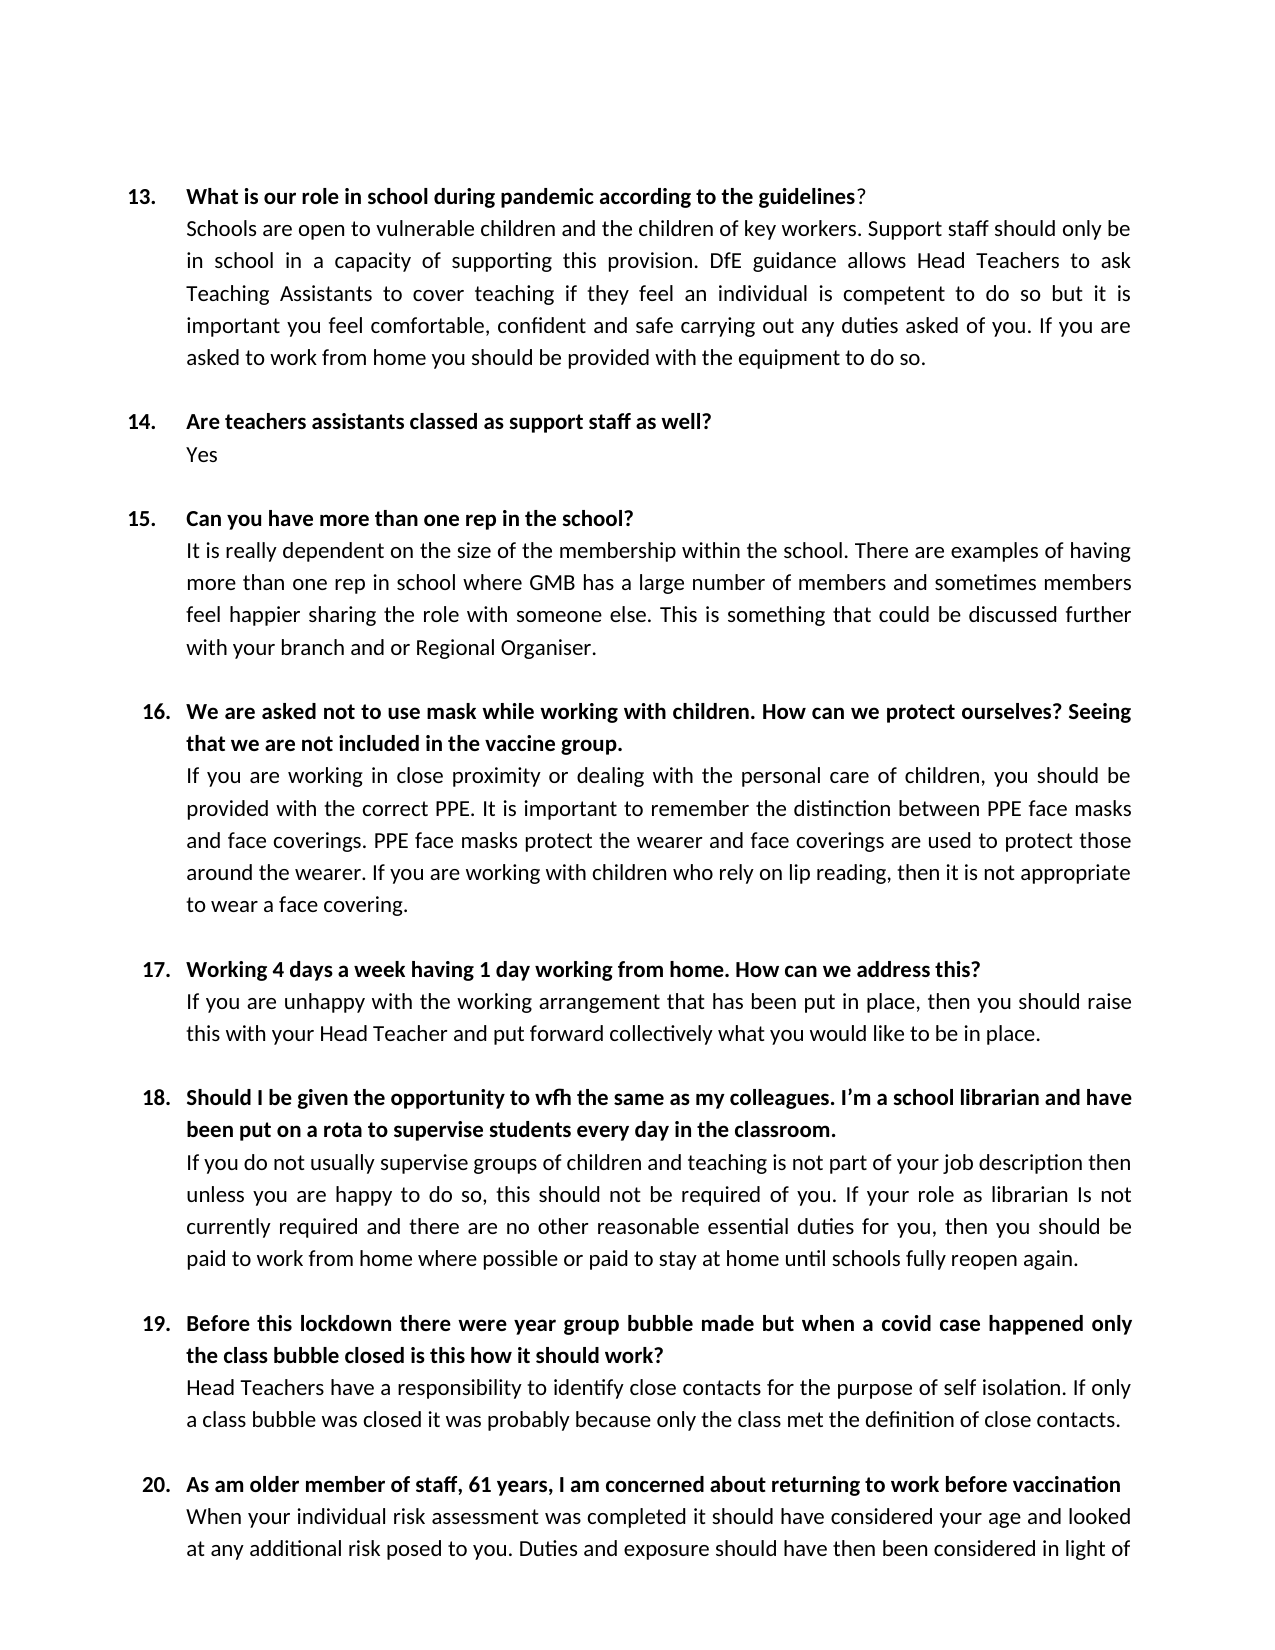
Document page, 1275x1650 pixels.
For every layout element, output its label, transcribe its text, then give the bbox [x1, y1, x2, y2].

list If you do not usually supervise groups of children and teaching is not part of your job description then unless you are happy to do so, this should not be required of you. If your role as librarian Is not currently required and there are no other reasonable essential duties for you, then you should be paid to work from home where possible or paid to stay at home until schools fully reopen again. [186, 1148, 1133, 1272]
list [186, 1502, 1133, 1562]
list We are asked not to use mask while working with children. How can we protect ourselves? Seeing that we are not included in the vaccine group. [142, 697, 1133, 757]
list If you are unhappy with the working arrangement that has been put in place, then you should raise this with your Head Teacher and put forward collectively what you would like to be in place. [186, 987, 1133, 1047]
list As am older member of staff, 61 years, I am concerned about returning to work before vaccination [142, 1470, 1133, 1498]
list Before this lockdown there were year group bubble made but when a covid case happened only the class bubble closed is this how it should work? [142, 1309, 1133, 1369]
list Schools are open to vulnerable children and the children of key workers. Support staff should only be in school in a capacity of supporting this provision. DfE guidance allows Head Teachers to ask Teaching Assistants to cover teaching if they feel an individual is competent to do so but it is important you feel comfortable, confident and safe carrying out any duties asked of you. If you are asked to work from home you should be provided with the equipment to do so. [186, 214, 1133, 371]
list Head Teachers have a responsibility to identify close contacts for the purpose of self isolation. If only a class bubble was closed it was probably because only the class met the definition of close contacts. [186, 1373, 1133, 1433]
list Can you have more than one rep in the school? [127, 504, 1133, 532]
list What is our role in school during pandemic according to the guidelines? [127, 182, 1133, 210]
list Yes [186, 440, 1133, 468]
list Should I be given the opportunity to wfh the same as my colleagues. I’m a school librarian and have been put on a rota to supervise students every day in the classroom. [142, 1083, 1133, 1144]
list Working 4 days a week having 1 day working from home. How can we address this? [142, 955, 1133, 983]
list Are teachers assistants classed as support staff as well? [127, 407, 1133, 436]
list It is really dependent on the size of the membership within the school. There are examples of having more than one rep in school where GMB has a large number of members and sometimes members feel happier sharing the role with someone else. This is something that could be discussed further with your branch and or Regional Organiser. [186, 536, 1133, 661]
list If you are working in close proximity or dealing with the personal care of children, you should be provided with the correct PPE. It is important to remember the distinction between PPE face masks and face coverings. PPE face masks protect the wearer and face coverings are used to protect those around the wearer. If you are working with children who rely on lip reading, then it is not appropriate to wear a face covering. [186, 762, 1133, 918]
